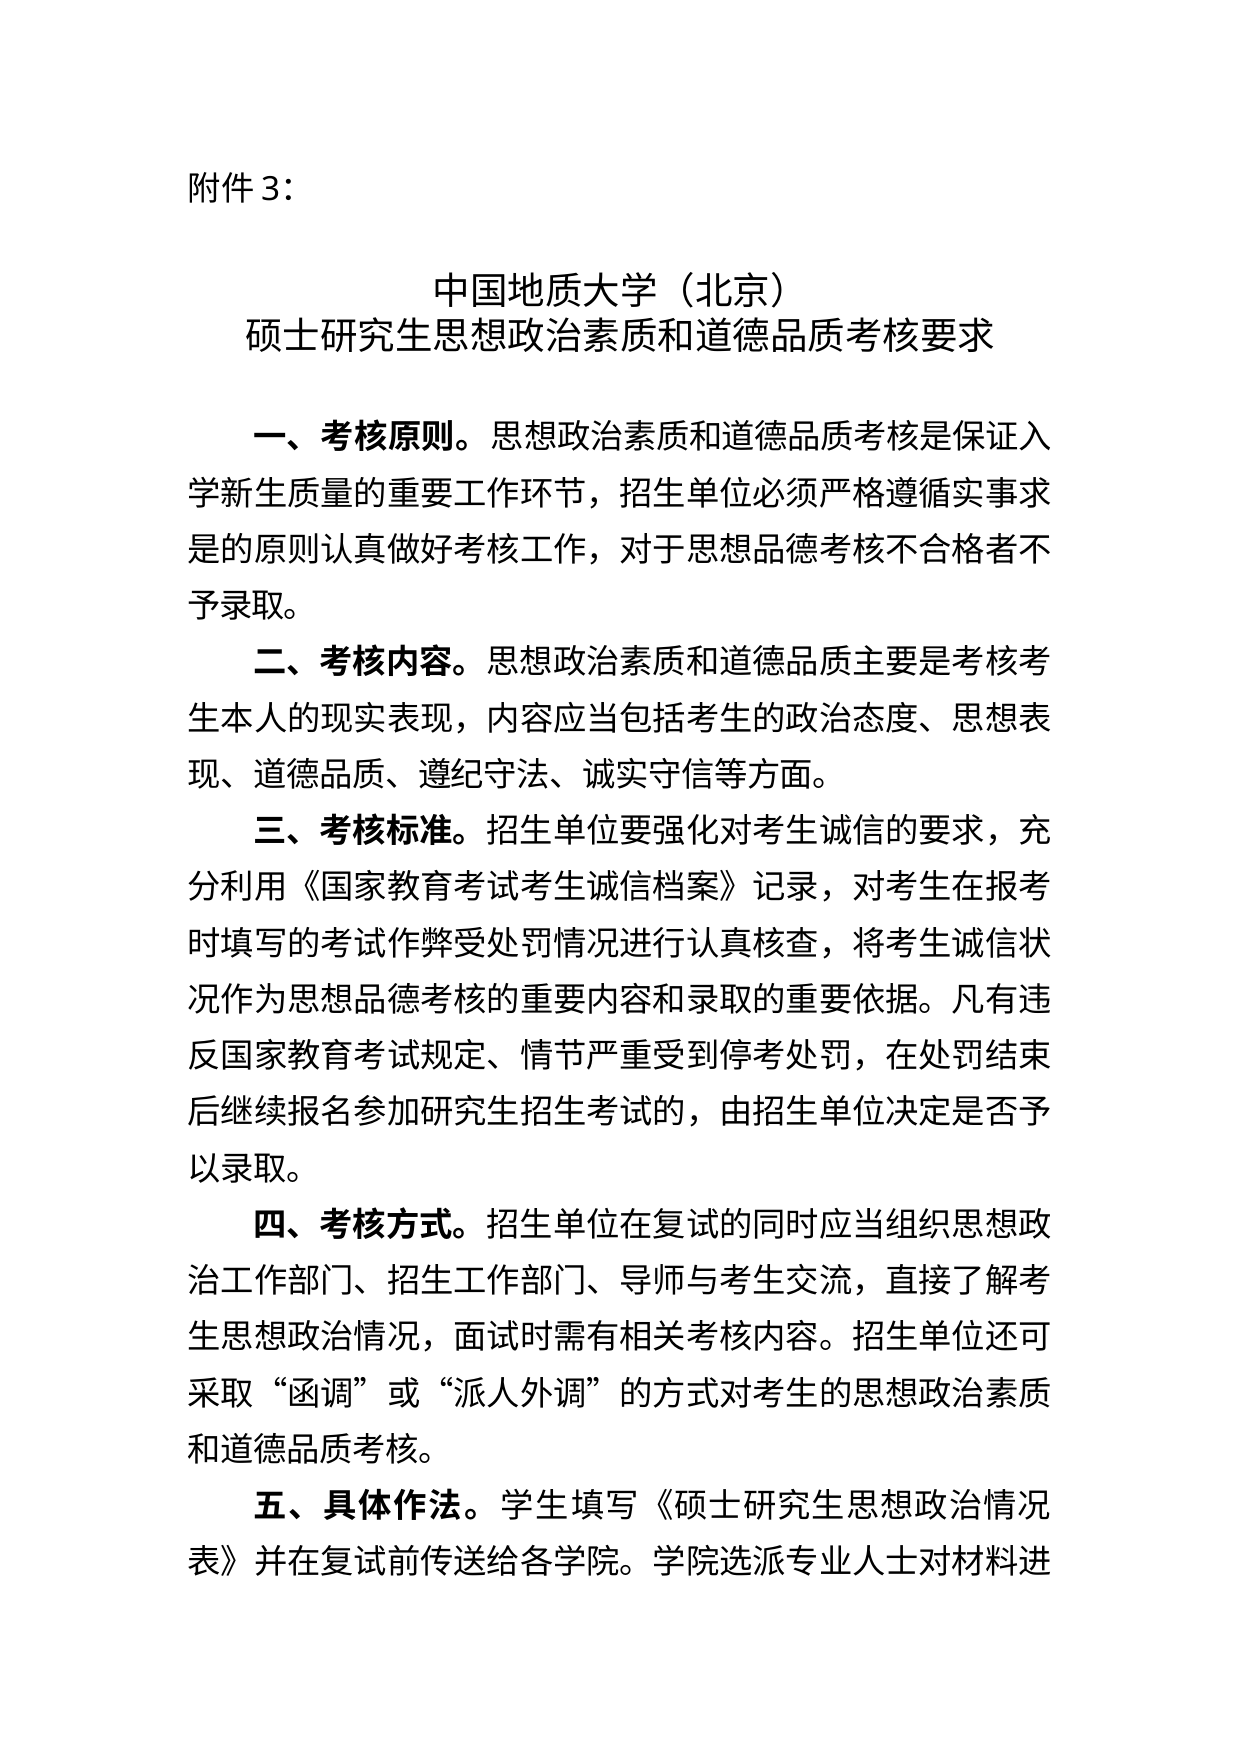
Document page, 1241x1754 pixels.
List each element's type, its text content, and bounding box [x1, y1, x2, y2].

text 附件3： [187, 162, 1053, 210]
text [187, 1471, 1053, 1583]
text 硕士研究生思想政治素质和道德品质考核要求 [187, 314, 1053, 358]
text 一、考核原则。思想政治素质和道德品质考核是保证入学新生质量的重要工作环节，招生单位必须严格遵循实事求是的原则认真做好考核工作，对于思想品德考核不合格者不予录取。 [187, 402, 1053, 627]
text 二、考核内容。思想政治素质和道德品质主要是考核考生本人的现实表现，内容应当包括考生的政治态度、思想表现、道德品质、遵纪守法、诚实守信等方面。 [187, 627, 1053, 796]
text 三、考核标准。招生单位要强化对考生诚信的要求，充分利用《国家教育考试考生诚信档案》记录，对考生在报考时填写的考试作弊受处罚情况进行认真核查，将考生诚信状况作为思想品德考核的重要内容和录取的重要依据。凡有违反国家教育考试规定、情节严重受到停考处罚，在处罚结束后继续报名参加研究生招生考试的，由招生单位决定是否予以录取。 [187, 796, 1053, 1189]
text 中国地质大学（北京） [187, 262, 1053, 314]
text 四、考核方式。招生单位在复试的同时应当组织思想政治工作部门、招生工作部门、导师与考生交流，直接了解考生思想政治情况，面试时需有相关考核内容。招生单位还可采取“函调”或“派人外调”的方式对考生的思想政治素质和道德品质考核。 [187, 1189, 1053, 1471]
